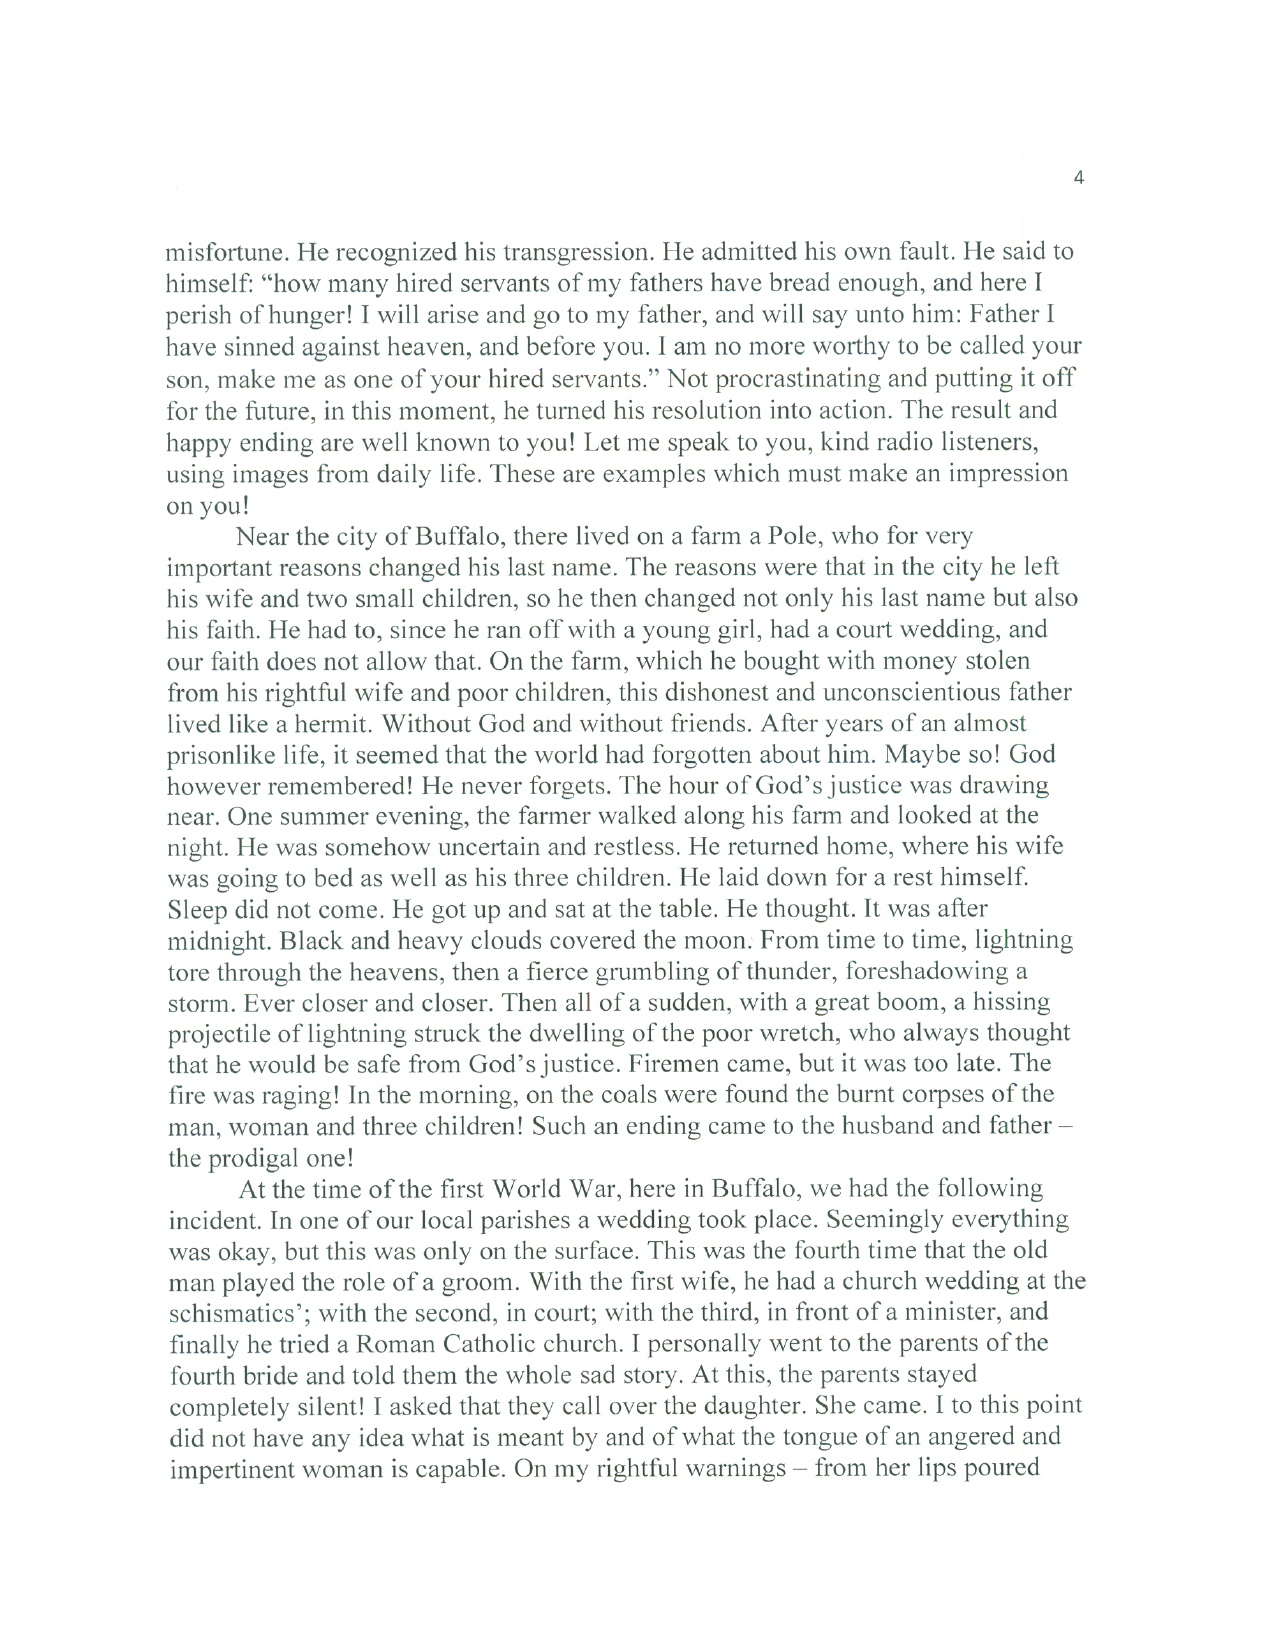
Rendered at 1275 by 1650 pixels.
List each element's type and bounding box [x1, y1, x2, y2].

picture [150, 150, 1105, 1500]
